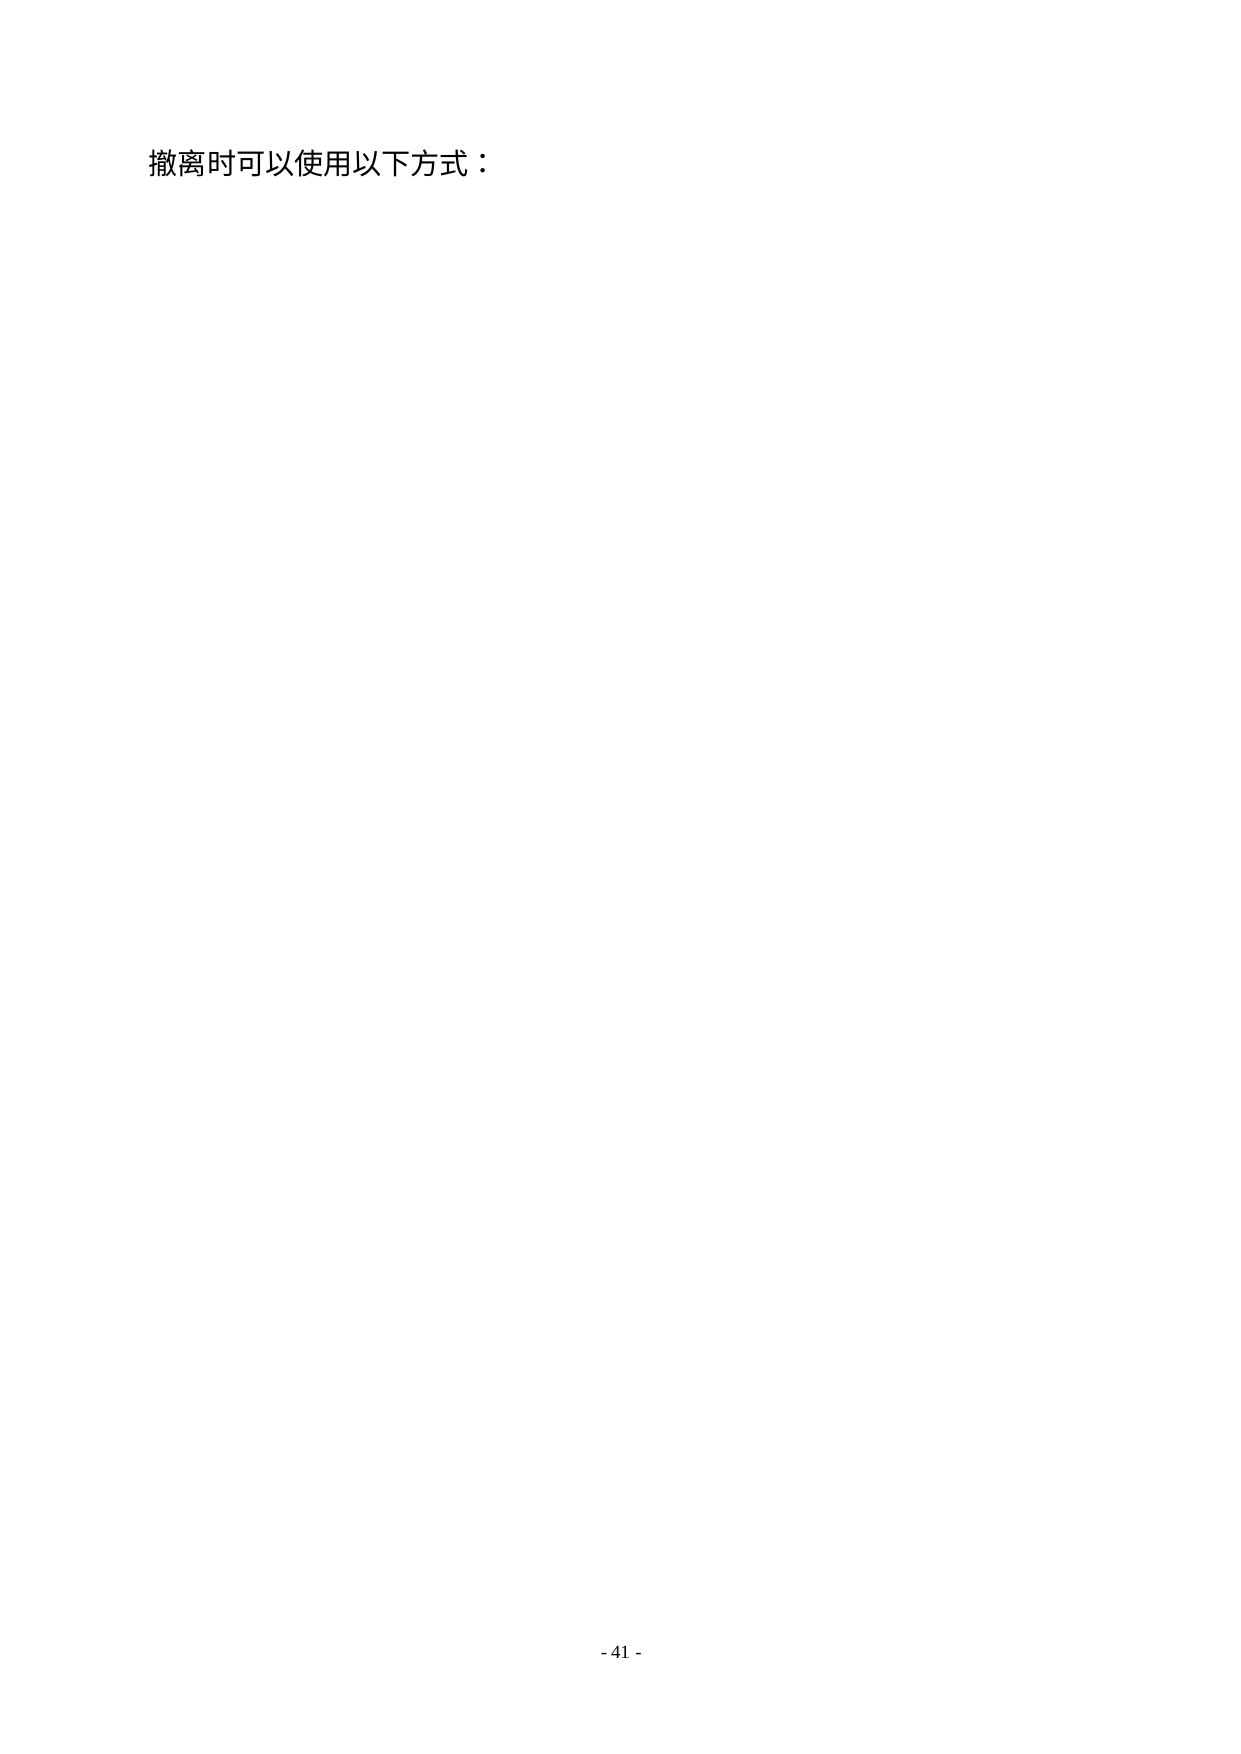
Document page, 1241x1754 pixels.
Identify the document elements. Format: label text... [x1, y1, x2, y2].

text 撤离时可以使用以下方式： [149, 146, 1101, 182]
